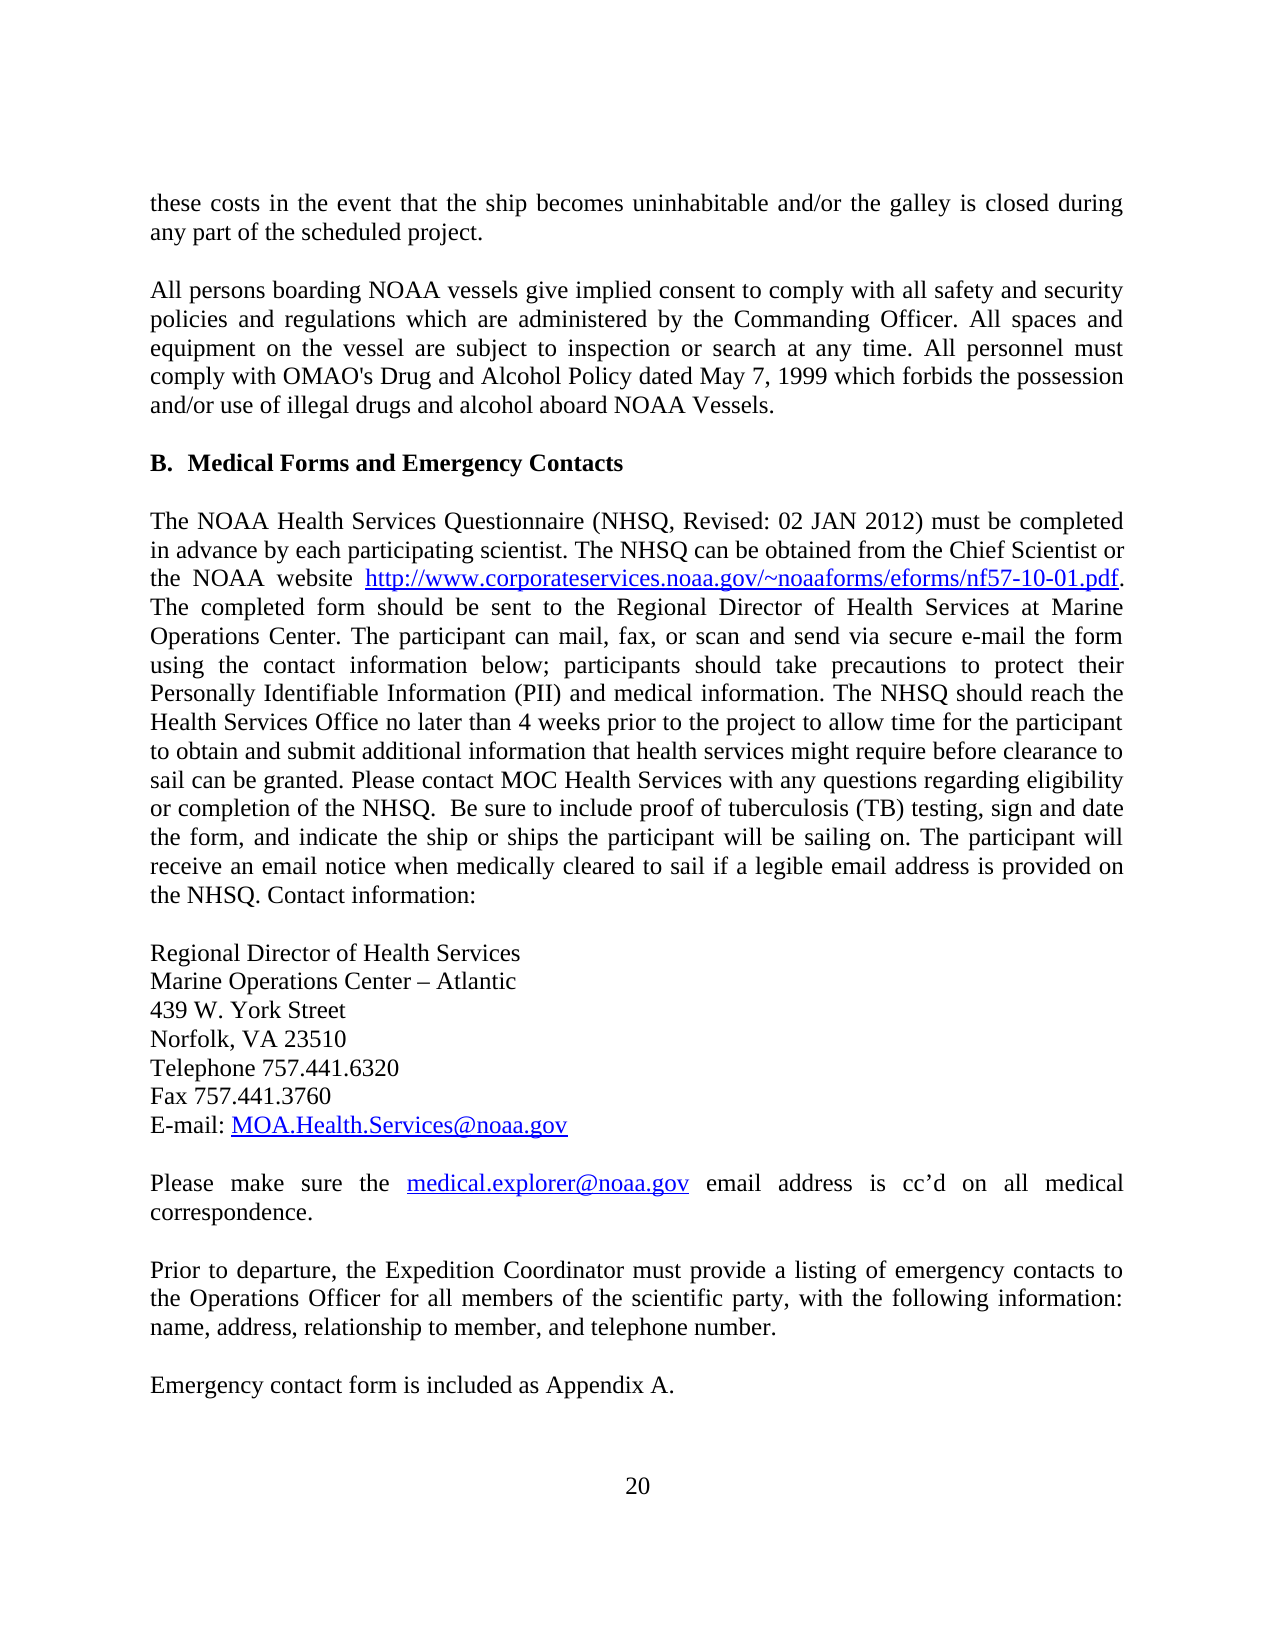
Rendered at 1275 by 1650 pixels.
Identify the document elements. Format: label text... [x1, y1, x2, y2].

text Regional Director of Health Services Marine Operations Center – Atlantic 439 W. York Street Norfolk, VA 23510 Telephone 757.441.6320 Fax 757.441.3760 E-mail: MOA.Health.Services@noaa.gov [150, 995, 1125, 1196]
list Medical Forms and Emergency Contacts [150, 506, 1125, 534]
text Prior to departure, the Expedition Coordinator must provide a listing of emergency contacts to the Operations Officer for all members of the scientific party, with the following information: name, address, relationship to member, and telephone number. [150, 1312, 1125, 1398]
text Please make sure the medical.explorer@noaa.gov email address is cc’d on all medical correspondence. [150, 1226, 1125, 1283]
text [150, 188, 1125, 303]
text The NOAA Health Services Questionnaire (NHSQ, Revised: 02 JAN 2012) must be completed in advance by each participating scientist. The NHSQ can be obtained from the Chief Scientist or the NOAA website http://www.corporateservices.noaa.gov/~noaaforms/eforms/nf57-10-01.pdf. The completed form should be sent to the Regional Director of Health Services at Marine Operations Center. The participant can mail, fax, or scan and send via secure e-mail the form using the contact information below; participants should take precautions to protect their Personally Identifiable Information (PII) and medical information. The NHSQ should reach the Health Services Office no later than 4 weeks prior to the project to allow time for the participant to obtain and submit additional information that health services might require before clearance to sail can be granted. Please contact MOC Health Services with any questions regarding eligibility or completion of the NHSQ. Be sure to include proof of tuberculosis (TB) testing, sign and date the form, and indicate the ship or ships the participant will be sailing on. The participant will receive an email notice when medically cleared to sail if a legible email address is provided on the NHSQ. Contact information: [150, 563, 1125, 966]
text All persons boarding NOAA vessels give implied consent to comply with all safety and security policies and regulations which are administered by the Commanding Officer. All spaces and equipment on the vessel are subject to inspection or search at any time. All personnel must comply with OMAO's Drug and Alcohol Policy dated May 7, 1999 which forbids the possession and/or use of illegal drugs and alcohol aboard NOAA Vessels. [150, 333, 1125, 476]
